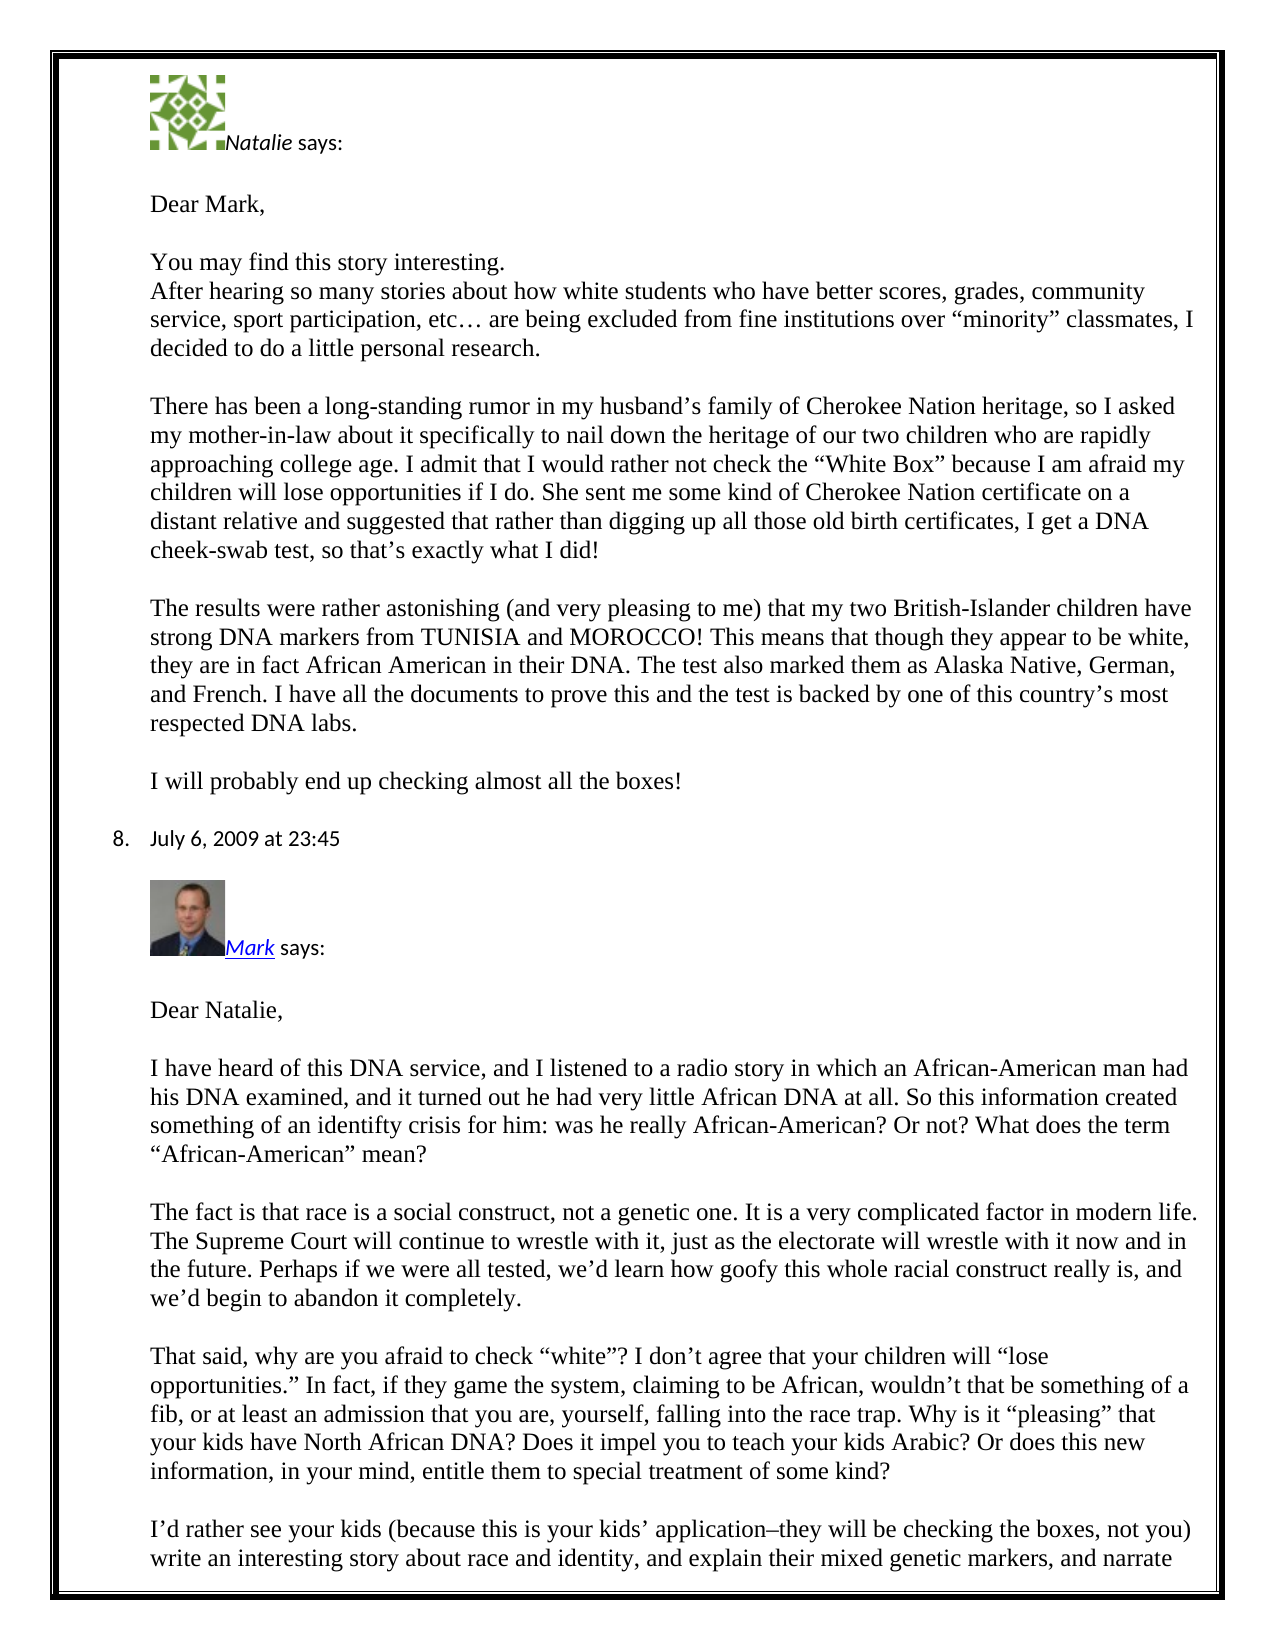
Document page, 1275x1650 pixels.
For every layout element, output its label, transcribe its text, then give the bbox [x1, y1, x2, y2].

list July 6, 2009 at 23:45 [112, 824, 1200, 852]
picture [150, 880, 226, 956]
text You may find this story interesting. After hearing so many stories about how white students who have better scores, grades, community service, sport participation, etc… are being excluded from fine institutions over “minority” classmates, I decided to do a little personal research. [150, 247, 1200, 362]
text Dear Mark, [150, 189, 1200, 218]
text Mark says: [150, 881, 1200, 962]
text Dear Natalie, [150, 995, 1200, 1024]
text I have heard of this DNA service, and I listened to a radio story in which an African-American man had his DNA examined, and it turned out he had very little African DNA at all. So this information created something of an identifty crisis for him: was he really African-American? Or not? What does the term “African-American” mean? [150, 1053, 1200, 1168]
text There has been a long-standing rumor in my husband’s family of Cherokee Nation heritage, so I asked my mother-in-law about it specifically to nail down the heritage of our two children who are rapidly approaching college age. I admit that I would rather not check the “White Box” because I am afraid my children will lose opportunities if I do. She sent me some kind of Cherokee Nation certificate on a distant relative and suggested that rather than digging up all those old birth certificates, I get a DNA cheek-swab test, so that’s exactly what I did! [150, 391, 1200, 564]
text The results were rather astonishing (and very pleasing to me) that my two British-Islander children have strong DNA markers from TUNISIA and MOROCCO! This means that though they appear to be white, they are in fact African American in their DNA. The test also marked them as Alaska Native, German, and French. I have all the documents to prove this and the test is backed by one of this country’s most respected DNA labs. [150, 593, 1200, 737]
text The fact is that race is a social construct, not a genetic one. It is a very complicated factor in modern life. The Supreme Court will continue to wrestle with it, just as the electorate will wrestle with it now and in the future. Perhaps if we were all tested, we’d learn how goofy this whole racial construct really is, and we’d begin to abandon it completely. [150, 1197, 1200, 1312]
text That said, why are you afraid to check “white”? I don’t agree that your children will “lose opportunities.” In fact, if they game the system, claiming to be African, wouldn’t that be something of a fib, or at least an admission that you are, yourself, falling into the race trap. Why is it “pleasing” that your kids have North African DNA? Does it impel you to teach your kids Arabic? Or does this new information, in your mind, entitle them to special treatment of some kind? [150, 1341, 1200, 1485]
text Natalie says: [150, 75, 1200, 156]
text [150, 1514, 1200, 1572]
text I will probably end up checking almost all the boxes! [150, 766, 1200, 794]
picture [150, 75, 226, 150]
